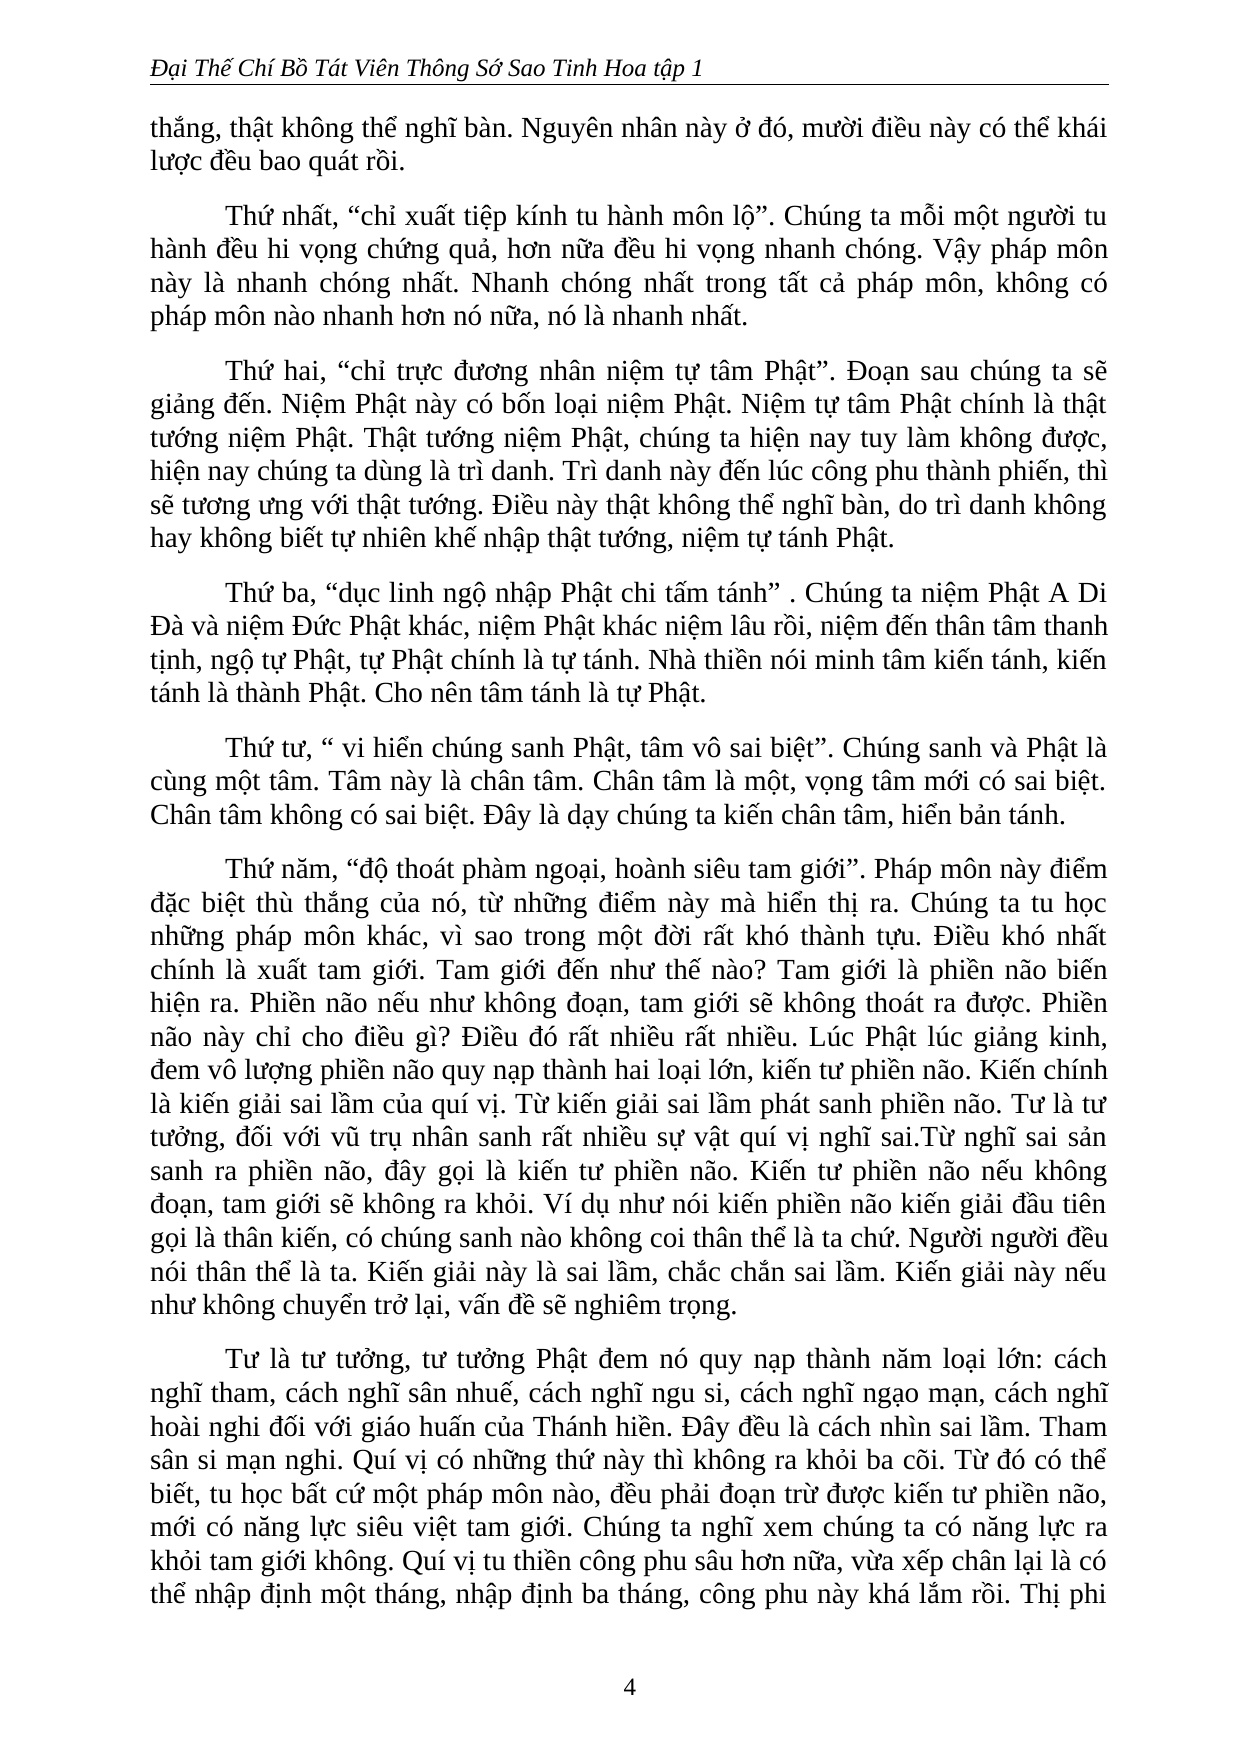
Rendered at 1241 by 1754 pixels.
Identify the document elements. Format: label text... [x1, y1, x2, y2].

text Thứ hai, “chỉ trực đương nhân niệm tự tâm Phật”. Đoạn sau chúng ta sẽ giảng đến. Niệm Phật này có bốn loại niệm Phật. Niệm tự tâm Phật chính là thật tướng niệm Phật. Thật tướng niệm Phật, chúng ta hiện nay tuy làm không được, hiện nay chúng ta dùng là trì danh. Trì danh này đến lúc công phu thành phiến, thì sẽ tương ưng với thật tướng. Điều này thật không thể nghĩ bàn, do trì danh không hay không biết tự nhiên khế nhập thật tướng, niệm tự tánh Phật. [150, 353, 1109, 554]
text Thứ ba, “dục linh ngộ nhập Phật chi tấm tánh” . Chúng ta niệm Phật A Di Đà và niệm Đức Phật khác, niệm Phật khác niệm lâu rồi, niệm đến thân tâm thanh tịnh, ngộ tự Phật, tự Phật chính là tự tánh. Nhà thiền nói minh tâm kiến tánh, kiến tánh là thành Phật. Cho nên tâm tánh là tự Phật. [150, 575, 1109, 709]
text Thứ nhất, “chỉ xuất tiệp kính tu hành môn lộ”. Chúng ta mỗi một người tu hành đều hi vọng chứng quả, hơn nữa đều hi vọng nhanh chóng. Vậy pháp môn này là nhanh chóng nhất. Nhanh chóng nhất trong tất cả pháp môn, không có pháp môn nào nhanh hơn nó nữa, nó là nhanh nhất. [150, 198, 1109, 332]
text Thứ tư, “ vi hiển chúng sanh Phật, tâm vô sai biệt”. Chúng sanh và Phật là cùng một tâm. Tâm này là chân tâm. Chân tâm là một, vọng tâm mới có sai biệt. Chân tâm không có sai biệt. Đây là dạy chúng ta kiến chân tâm, hiển bản tánh. [150, 730, 1109, 830]
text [150, 1342, 1109, 1610]
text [150, 110, 1109, 177]
text Thứ năm, “độ thoát phàm ngoại, hoành siêu tam giới”. Pháp môn này điểm đặc biệt thù thắng của nó, từ những điểm này mà hiển thị ra. Chúng ta tu học những pháp môn khác, vì sao trong một đời rất khó thành tựu. Điều khó nhất chính là xuất tam giới. Tam giới đến như thế nào? Tam giới là phiền não biến hiện ra. Phiền não nếu như không đoạn, tam giới sẽ không thoát ra được. Phiền não này chỉ cho điều gì? Điều đó rất nhiều rất nhiều. Lúc Phật lúc giảng kinh, đem vô lượng phiền não quy nạp thành hai loại lớn, kiến tư phiền não. Kiến chính là kiến giải sai lầm của quí vị. Từ kiến giải sai lầm phát sanh phiền não. Tư là tư tưởng, đối với vũ trụ nhân sanh rất nhiều sự vật quí vị nghĩ sai.Từ nghĩ sai sản sanh ra phiền não, đây gọi là kiến tư phiền não. Kiến tư phiền não nếu không đoạn, tam giới sẽ không ra khỏi. Ví dụ như nói kiến phiền não kiến giải đầu tiên gọi là thân kiến, có chúng sanh nào không coi thân thể là ta chứ. Người người đều nói thân thể là ta. Kiến giải này là sai lầm, chắc chắn sai lầm. Kiến giải này nếu như không chuyển trở lại, vấn đề sẽ nghiêm trọng. [150, 851, 1109, 1321]
